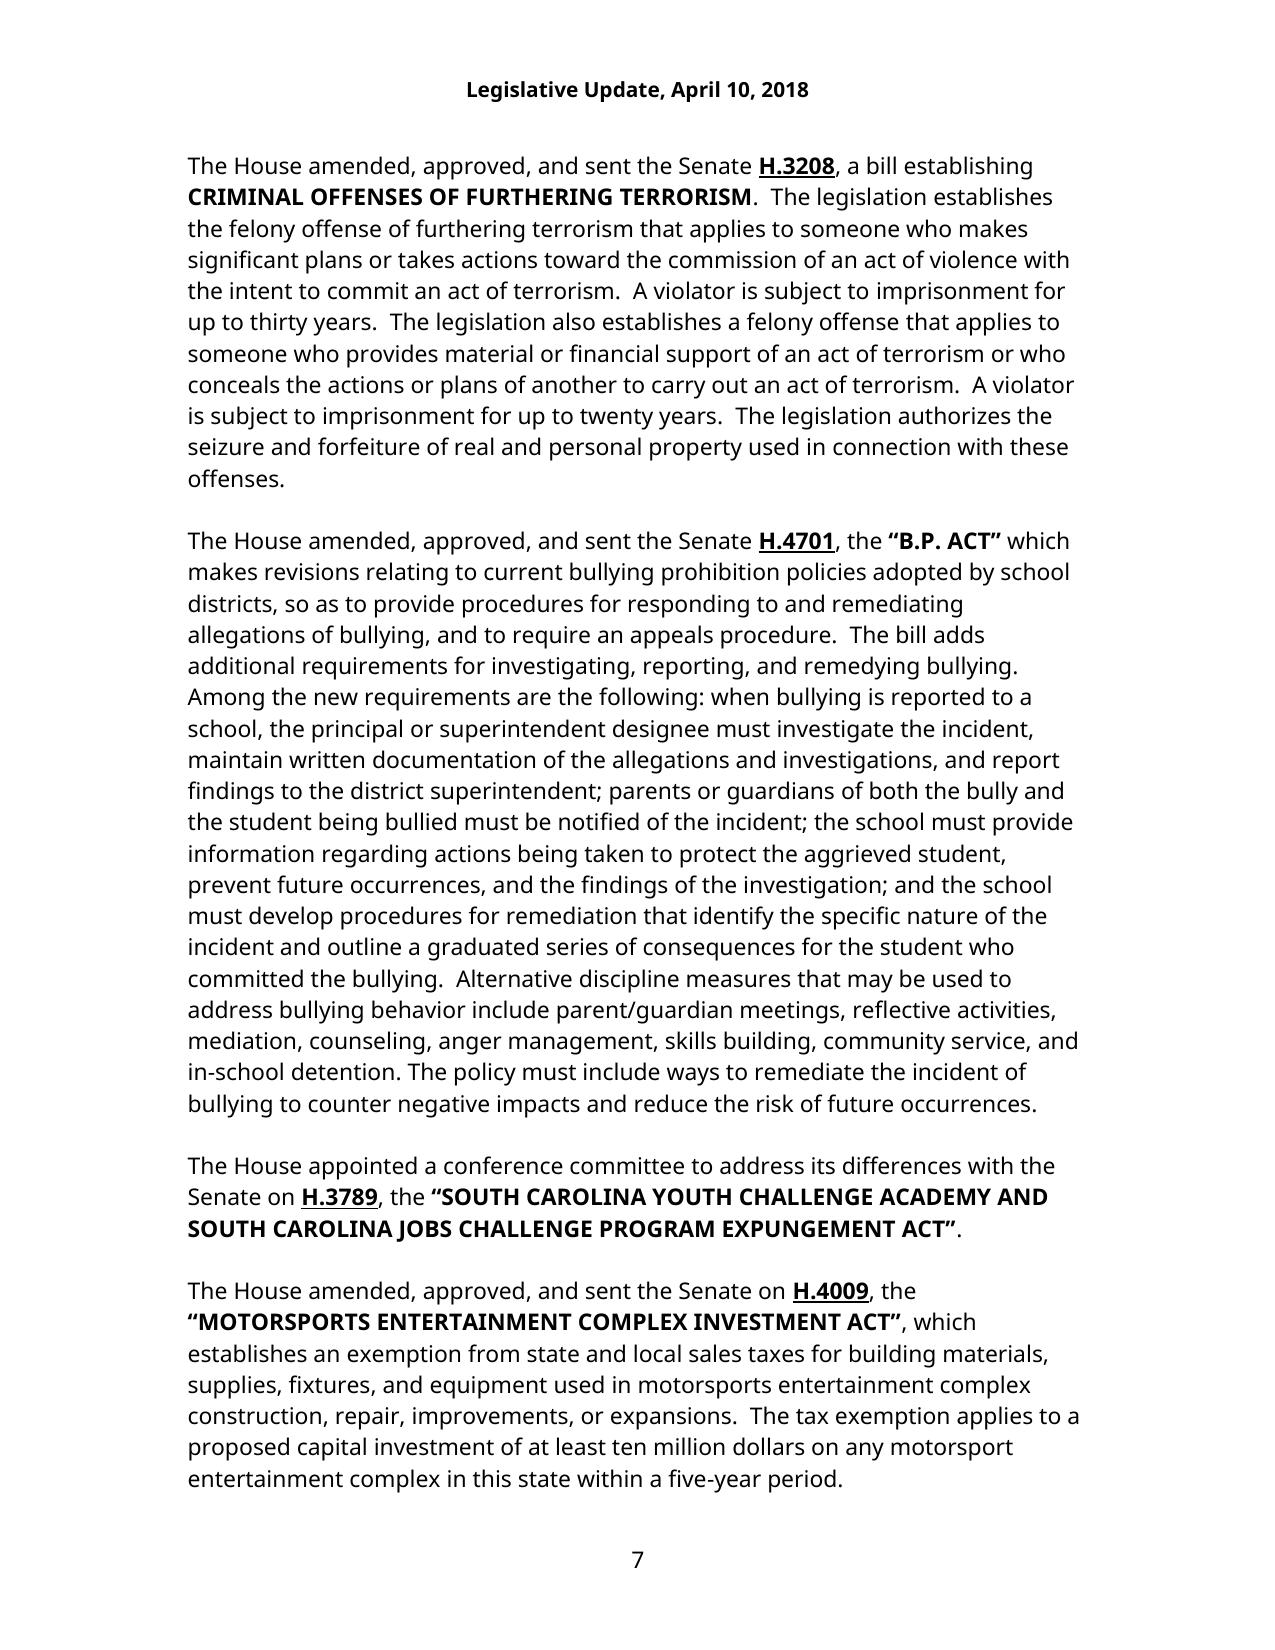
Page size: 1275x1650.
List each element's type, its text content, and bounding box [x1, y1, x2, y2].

text The House amended, approved, and sent the Senate on H.4009, the “MOTORSPORTS ENTERTAINMENT COMPLEX INVESTMENT ACT”, which establishes an exemption from state and local sales taxes for building materials, supplies, fixtures, and equipment used in motorsports entertainment complex construction, repair, improvements, or expansions. The tax exemption applies to a proposed capital investment of at least ten million dollars on any motorsport entertainment complex in this state within a five-year period. [187, 1275, 1087, 1494]
text The House appointed a conference committee to address its differences with the Senate on H.3789, the “SOUTH CAROLINA YOUTH CHALLENGE ACADEMY AND SOUTH CAROLINA JOBS CHALLENGE PROGRAM EXPUNGEMENT ACT”. [187, 1150, 1087, 1244]
text The House amended, approved, and sent the Senate H.4701, the “B.P. ACT” which makes revisions relating to current bullying prohibition policies adopted by school districts, so as to provide procedures for responding to and remediating allegations of bullying, and to require an appeals procedure. The bill adds additional requirements for investigating, reporting, and remedying bullying. Among the new requirements are the following: when bullying is reported to a school, the principal or superintendent designee must investigate the incident, maintain written documentation of the allegations and investigations, and report findings to the district superintendent; parents or guardians of both the bully and the student being bullied must be notified of the incident; the school must provide information regarding actions being taken to protect the aggrieved student, prevent future occurrences, and the findings of the investigation; and the school must develop procedures for remediation that identify the specific nature of the incident and outline a graduated series of consequences for the student who committed the bullying. Alternative discipline measures that may be used to address bullying behavior include parent/guardian meetings, reflective activities, mediation, counseling, anger management, skills building, community service, and in-school detention. The policy must include ways to remediate the incident of bullying to counter negative impacts and reduce the risk of future occurrences. [187, 525, 1087, 1119]
text The House amended, approved, and sent the Senate H.3208, a bill establishing CRIMINAL OFFENSES OF FURTHERING TERRORISM. The legislation establishes the felony offense of furthering terrorism that applies to someone who makes significant plans or takes actions toward the commission of an act of violence with the intent to commit an act of terrorism. A violator is subject to imprisonment for up to thirty years. The legislation also establishes a felony offense that applies to someone who provides material or financial support of an act of terrorism or who conceals the actions or plans of another to carry out an act of terrorism. A violator is subject to imprisonment for up to twenty years. The legislation authorizes the seizure and forfeiture of real and personal property used in connection with these offenses. [187, 150, 1087, 494]
